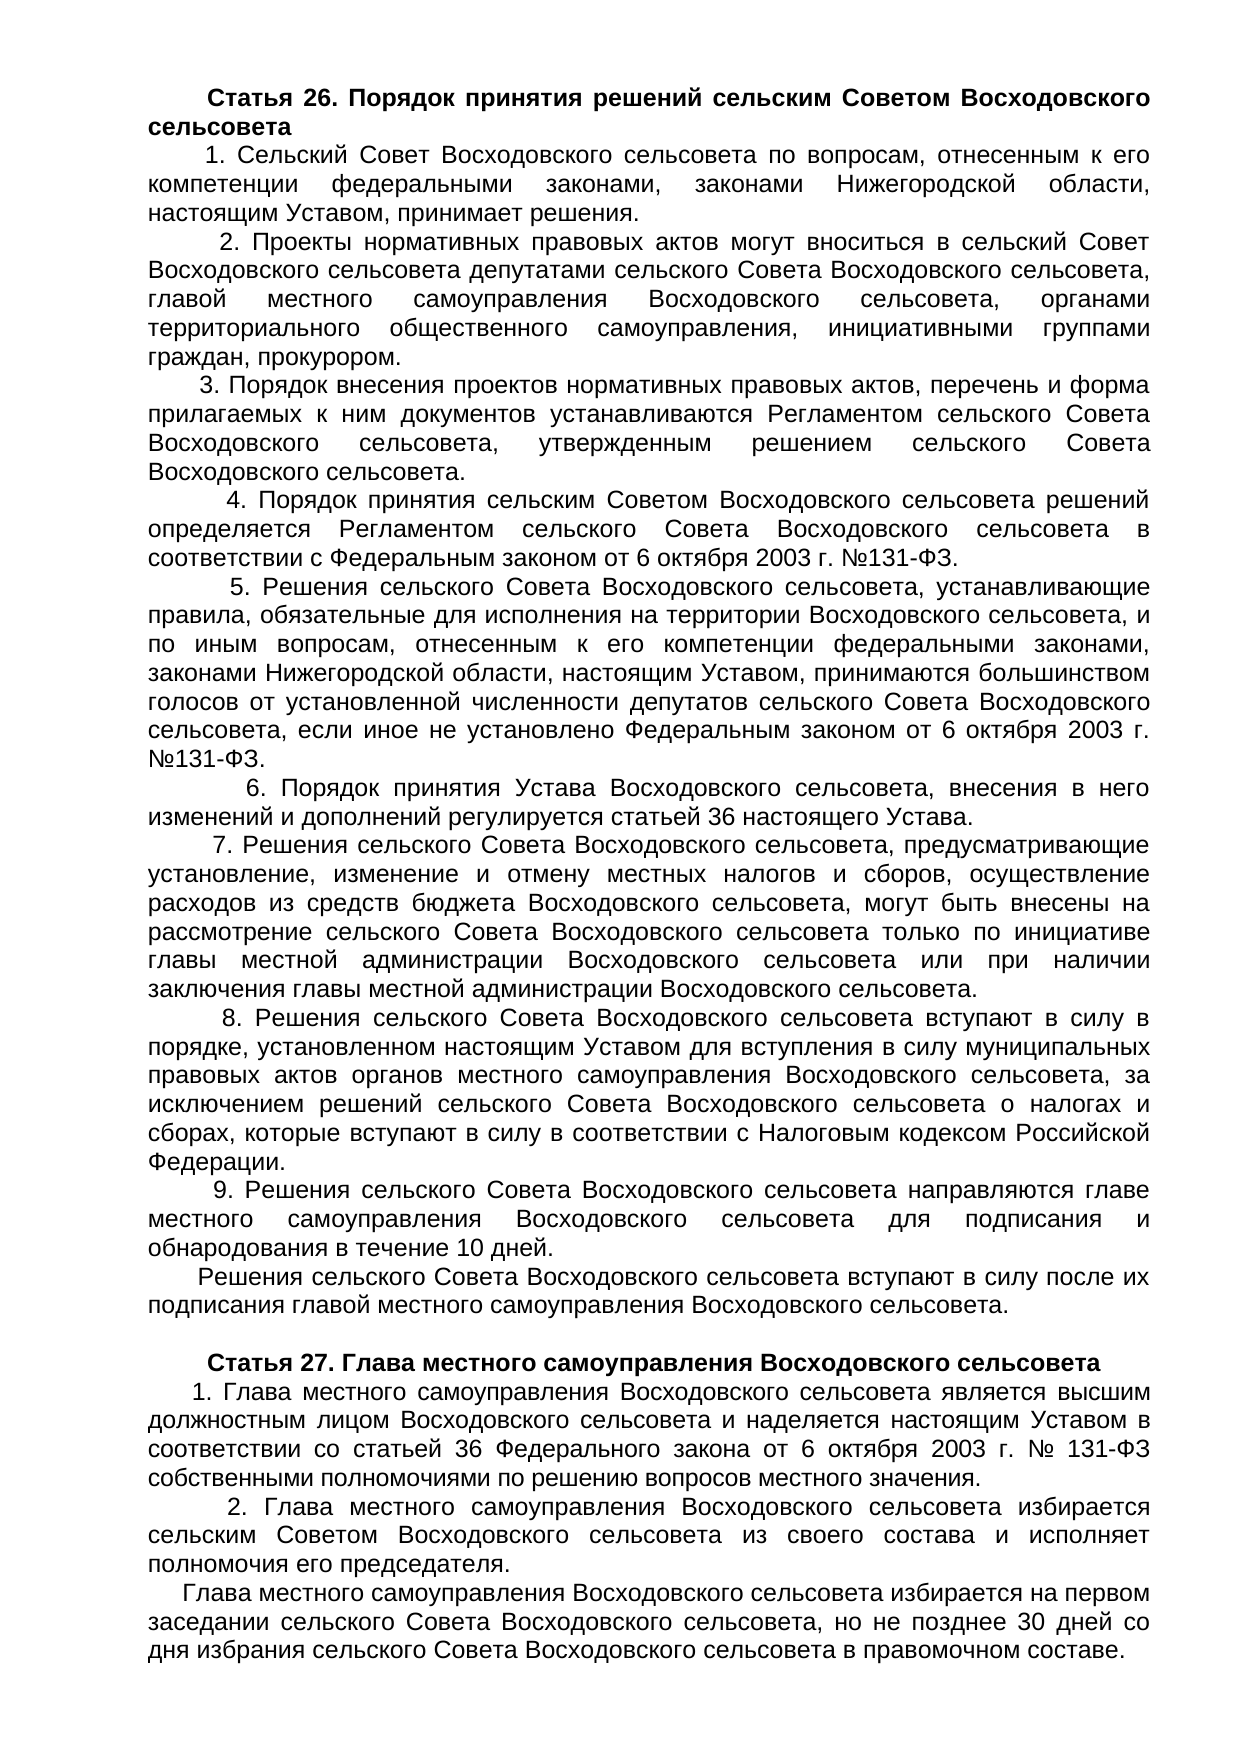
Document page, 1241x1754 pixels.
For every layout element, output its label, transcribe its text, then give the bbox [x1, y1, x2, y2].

text 7. Решения сельского Совета Восходовского сельсовета, предусматривающие установление, изменение и отмену местных налогов и сборов, осуществление расходов из средств бюджета Восходовского сельсовета, могут быть внесены на рассмотрение сельского Совета Восходовского сельсовета только по инициативе главы местной администрации Восходовского сельсовета или при наличии заключения главы местной администрации Восходовского сельсовета. [148, 830, 1152, 1003]
text 2. Глава местного самоуправления Восходовского сельсовета избирается сельским Советом Восходовского сельсовета из своего состава и исполняет полномочия его председателя. [148, 1491, 1152, 1578]
text Статья 27. Глава местного самоуправления Восходовского сельсовета [148, 1348, 1152, 1376]
text 3. Порядок внесения проектов нормативных правовых актов, перечень и форма прилагаемых к ним документов устанавливаются Регламентом сельского Совета Восходовского сельсовета, утвержденным решением сельского Совета Восходовского сельсовета. [148, 370, 1152, 485]
text 1. Сельский Совет Восходовского сельсовета по вопросам, отнесенным к его компетенции федеральными законами, законами Нижегородской области, настоящим Уставом, принимает решения. [148, 140, 1152, 226]
text 8. Решения сельского Совета Восходовского сельсовета вступают в силу в порядке, установленном настоящим Уставом для вступления в силу муниципальных правовых актов органов местного самоуправления Восходовского сельсовета, за исключением решений сельского Совета Восходовского сельсовета о налогах и сборах, которые вступают в силу в соответствии с Налоговым кодексом Российской Федерации. [148, 1003, 1152, 1175]
text 1. Глава местного самоуправления Восходовского сельсовета является высшим должностным лицом Восходовского сельсовета и наделяется настоящим Уставом в соответствии со статьей 36 Федерального закона от 6 октября 2003 г. № 131-ФЗ собственными полномочиями по решению вопросов местного значения. [148, 1376, 1152, 1491]
text 4. Порядок принятия сельским Советом Восходовского сельсовета решений определяется Регламентом сельского Совета Восходовского сельсовета в соответствии с Федеральным законом от 6 октября 2003 г. №131-ФЗ. [148, 485, 1152, 571]
text 5. Решения сельского Совета Восходовского сельсовета, устанавливающие правила, обязательные для исполнения на территории Восходовского сельсовета, и по иным вопросам, отнесенным к его компетенции федеральными законами, законами Нижегородской области, настоящим Уставом, принимаются большинством голосов от установленной численности депутатов сельского Совета Восходовского сельсовета, если иное не установлено Федеральным законом от 6 октября 2003 г. №131-ФЗ. [148, 571, 1152, 773]
text Статья 26. Порядок принятия решений сельским Советом Восходовского сельсовета [148, 83, 1152, 140]
text 6. Порядок принятия Устава Восходовского сельсовета, внесения в него изменений и дополнений регулируется статьей 36 настоящего Устава. [148, 773, 1152, 830]
text Глава местного самоуправления Восходовского сельсовета избирается на первом заседании сельского Совета Восходовского сельсовета, но не позднее 30 дней со дня избрания сельского Совета Восходовского сельсовета в правомочном составе. [148, 1578, 1152, 1664]
text 9. Решения сельского Совета Восходовского сельсовета направляются главе местного самоуправления Восходовского сельсовета для подписания и обнародования в течение 10 дней. [148, 1175, 1152, 1261]
text 2. Проекты нормативных правовых актов могут вноситься в сельский Совет Восходовского сельсовета депутатами сельского Совета Восходовского сельсовета, главой местного самоуправления Восходовского сельсовета, органами территориального общественного самоуправления, инициативными группами граждан, прокурором. [148, 226, 1152, 370]
text Решения сельского Совета Восходовского сельсовета вступают в силу после их подписания главой местного самоуправления Восходовского сельсовета. [148, 1261, 1152, 1319]
